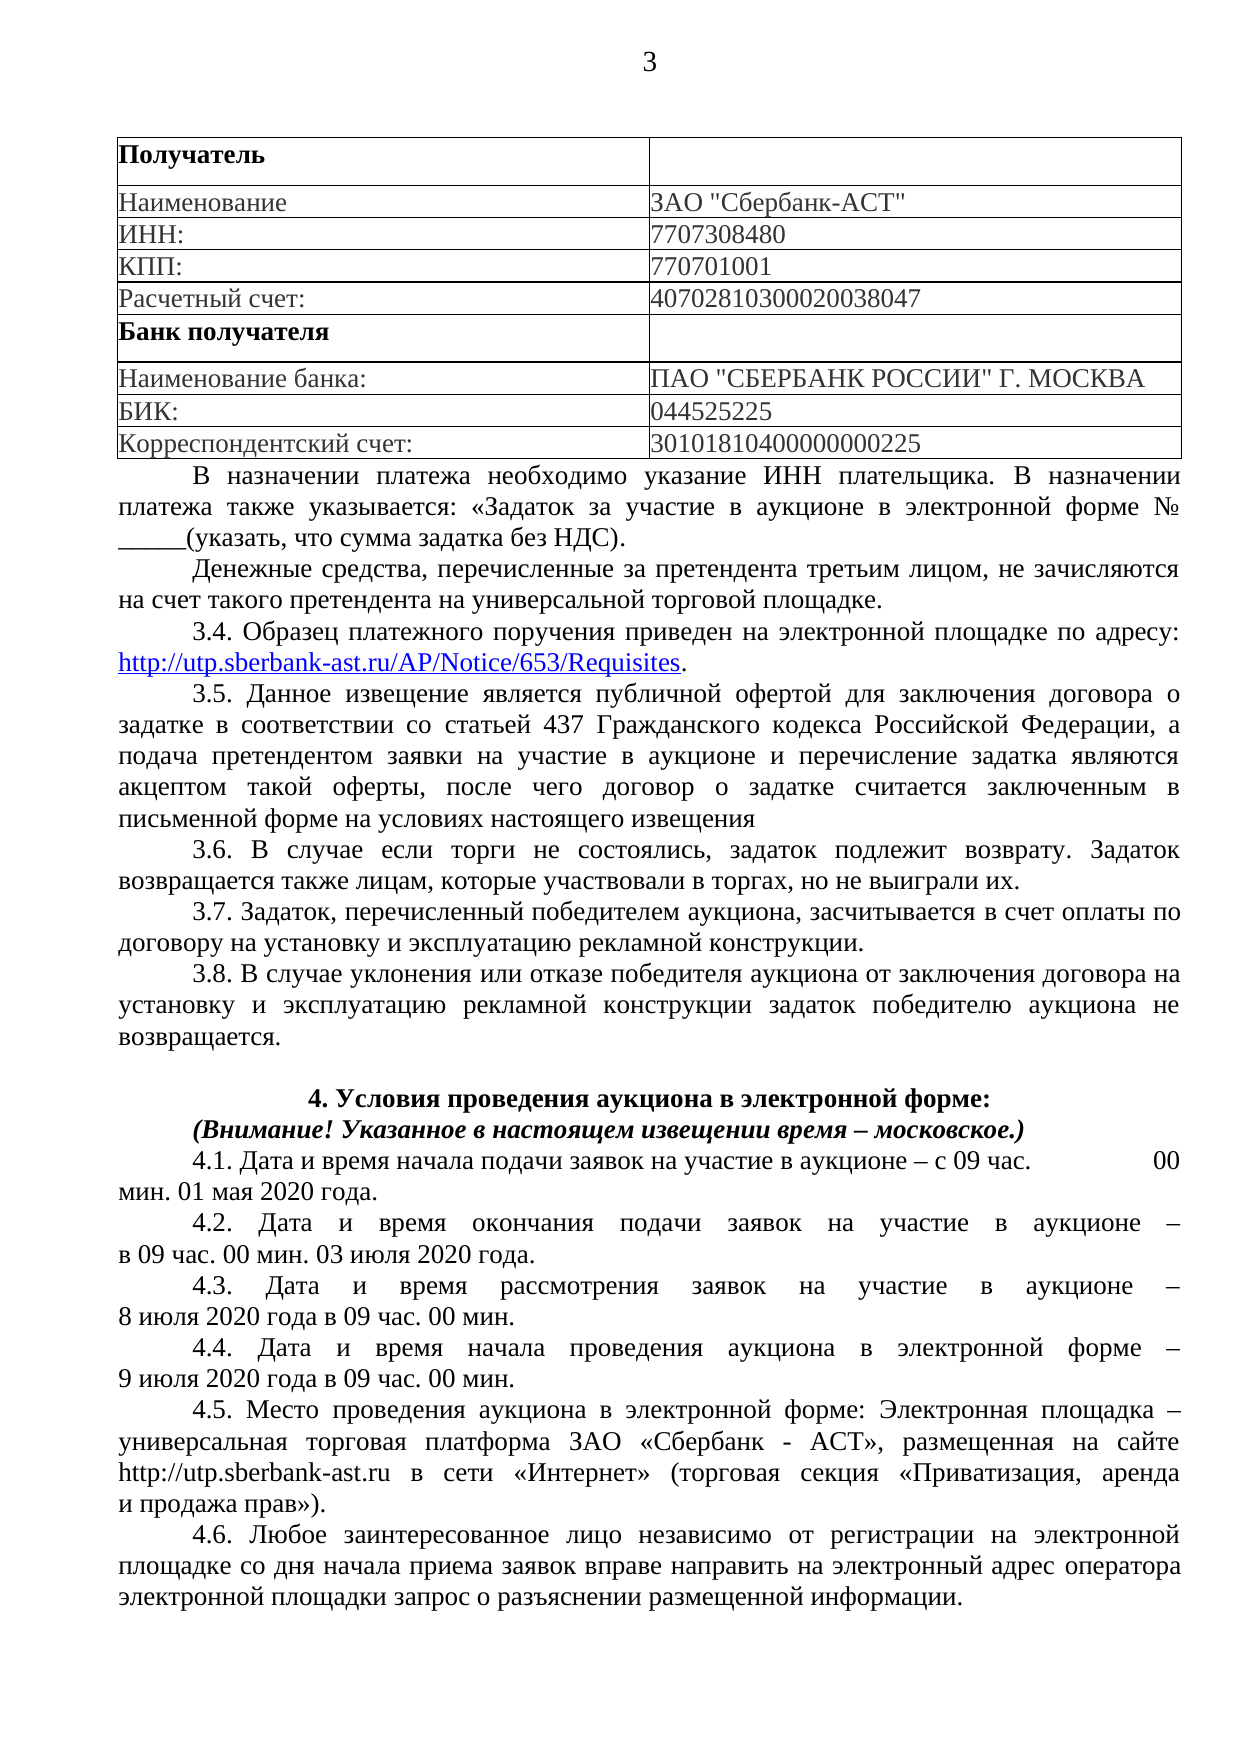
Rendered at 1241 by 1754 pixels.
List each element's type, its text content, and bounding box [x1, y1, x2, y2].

table_cell 770701001 [650, 250, 1181, 281]
text В назначении платежа необходимо указание ИНН плательщика. В назначении платежа также указывается: «Задаток за участие в аукционе в электронной форме № _____(указать, что сумма задатка без НДС). [118, 459, 1181, 552]
table_cell ЗАО "Сбербанк-АСТ" [650, 186, 1181, 217]
table_cell Корреспондентский счет: [118, 427, 649, 458]
text 4.3. Дата и время рассмотрения заявок на участие в аукционе – 8 июля 2020 года в 09 час. 00 мин. [118, 1269, 1181, 1331]
text 4.2. Дата и время окончания подачи заявок на участие в аукционе – в 09 час. 00 мин. 03 июля 2020 года. [118, 1207, 1181, 1269]
table_cell 40702810300020038047 [650, 283, 1181, 314]
table_header [650, 138, 1181, 185]
text 3.4. Образец платежного поручения приведен на электронной площадке по адресу: http://utp.sberbank-ast.ru/AP/Notice/653/Requisites. [118, 615, 1181, 677]
table_header Получатель [118, 138, 649, 185]
text 4.5. Место проведения аукциона в электронной форме: Электронная площадка – универсальная торговая платформа ЗАО «Сбербанк - АСТ», размещенная на сайте http://utp.sberbank-ast.ru в сети «Интернет» (торговая секция «Приватизация, аренда и продажа прав»). [118, 1393, 1181, 1518]
table_cell Наименование [118, 186, 649, 217]
table_cell КПП: [118, 250, 649, 281]
text 3.6. В случае если торги не состоялись, задаток подлежит возврату. Задаток возвращается также лицам, которые участвовали в торгах, но не выиграли их. [118, 833, 1181, 895]
text 4.6. Любое заинтересованное лицо независимо от регистрации на электронной площадке со дня начала приема заявок вправе направить на электронный адрес оператора электронной площадки запрос о разъяснении размещенной информации. [118, 1518, 1181, 1611]
text 4.1. Дата и время начала подачи заявок на участие в аукционе – с 09 час. 00 мин. 01 мая 2020 года. [118, 1144, 1181, 1207]
table_cell Наименование банка: [118, 363, 649, 394]
text 4. Условия проведения аукциона в электронной форме: [118, 1082, 1181, 1113]
text 3.7. Задаток, перечисленный победителем аукциона, засчитывается в счет оплаты по договору на установку и эксплуатацию рекламной конструкции. [118, 895, 1181, 957]
text 4.4. Дата и время начала проведения аукциона в электронной форме – 9 июля 2020 года в 09 час. 00 мин. [118, 1331, 1181, 1393]
table_cell БИК: [118, 395, 649, 426]
table_cell ИНН: [118, 218, 649, 249]
text 3.8. В случае уклонения или отказе победителя аукциона от заключения договора на установку и эксплуатацию рекламной конструкции задаток победителю аукциона не возвращается. [118, 957, 1181, 1051]
text Денежные средства, перечисленные за претендента третьим лицом, не зачисляются на счет такого претендента на универсальной торговой площадке. [118, 552, 1181, 615]
table_cell Расчетный счет: [118, 283, 649, 314]
table_cell 7707308480 [650, 218, 1181, 249]
text (Внимание! Указанное в настоящем извещении время – московское.) [118, 1113, 1181, 1144]
table_cell 044525225 [650, 395, 1181, 426]
table_cell [650, 315, 1181, 361]
table_cell ПАО "СБЕРБАНК РОССИИ" Г. МОСКВА [650, 363, 1181, 394]
table_cell Банк получателя [118, 315, 649, 361]
table_cell 30101810400000000225 [650, 427, 1181, 458]
text 3.5. Данное извещение является публичной офертой для заключения договора о задатке в соответствии со статьей 437 Гражданского кодекса Российской Федерации, а подача претендентом заявки на участие в аукционе и перечисление задатка являются акцептом такой оферты, после чего договор о задатке считается заключенным в письменной форме на условиях настоящего извещения [118, 677, 1181, 833]
